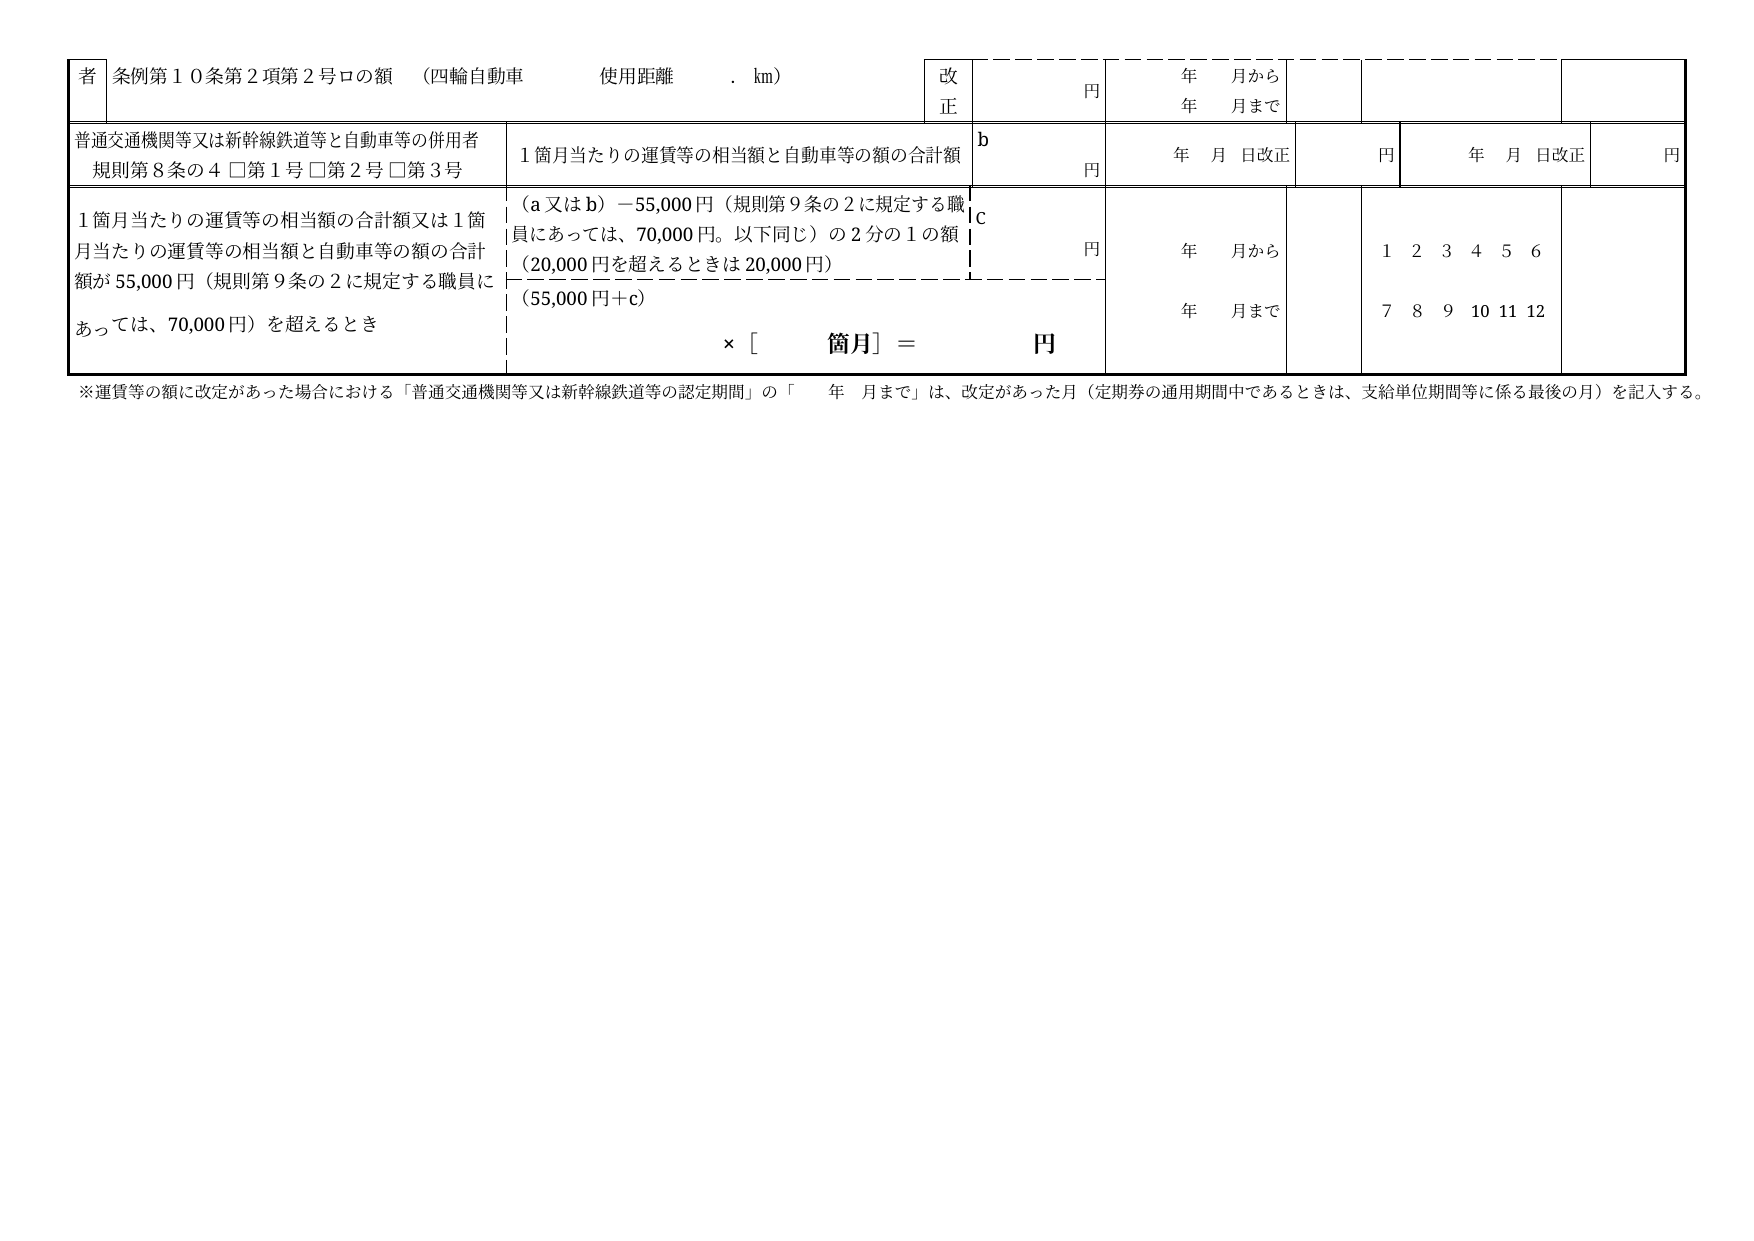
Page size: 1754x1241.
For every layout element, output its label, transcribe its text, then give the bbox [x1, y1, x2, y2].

table_cell [1562, 188, 1684, 373]
table_cell 年 月から 年 月まで [1106, 59, 1286, 121]
table_cell [1362, 59, 1561, 121]
table_cell 年 月 日改正 [1106, 124, 1295, 185]
table_cell 円 [973, 59, 1105, 121]
table_cell 改 正 [925, 60, 972, 121]
table_cell 普通交通機関等又は新幹線鉄道等と自動車等の併用者 規則第８条の４ □第１号 □第２号 □第３号 [70, 124, 506, 185]
table_cell [1287, 59, 1362, 121]
text ※運賃等の額に改定があった場合における「普通交通機関等又は新幹線鉄道等の認定期間」の「 年 月まで」は、改定があった月（定期券の通用期間中であるときは、支給単位期間等に係る最後の月）を記入する。 [59, 376, 1695, 406]
table_cell [1562, 60, 1684, 121]
table_cell １ ２ ３ ４ ５ ６ ７ ８ ９ 10 11 12 [1362, 188, 1561, 373]
table_cell 条例第１０条第２項第２号ロの額 （四輪自動車 使用距離 ． ㎞） [107, 59, 924, 121]
table_cell １箇月当たりの運賃等の相当額と自動車等の額の合計額 [507, 124, 972, 185]
table_cell 円 [1296, 124, 1399, 185]
table_cell 年 月 日改正 [1401, 124, 1590, 185]
table_cell 円 [1591, 124, 1684, 185]
table_cell （a又はb）－55,000円（規則第９条の２に規定する職員にあっては、70,000円。以下同じ）の2分の１の額 （20,000円を超えるときは20,000円） [506, 188, 970, 279]
table_cell b 円 [973, 124, 1105, 185]
table_cell （55,000円＋c） ×［ 箇月］＝ 円 [506, 279, 1105, 373]
table_cell [1287, 188, 1361, 373]
table_cell １箇月当たりの運賃等の相当額の合計額又は１箇月当たりの運賃等の相当額と自動車等の額の合計額が55,000円（規則第９条の２に規定する職員にあっては、70,000円）を超えるとき [70, 188, 506, 373]
table_cell C 円 [970, 188, 1105, 279]
table_cell 年 月から 年 月まで [1106, 188, 1286, 373]
